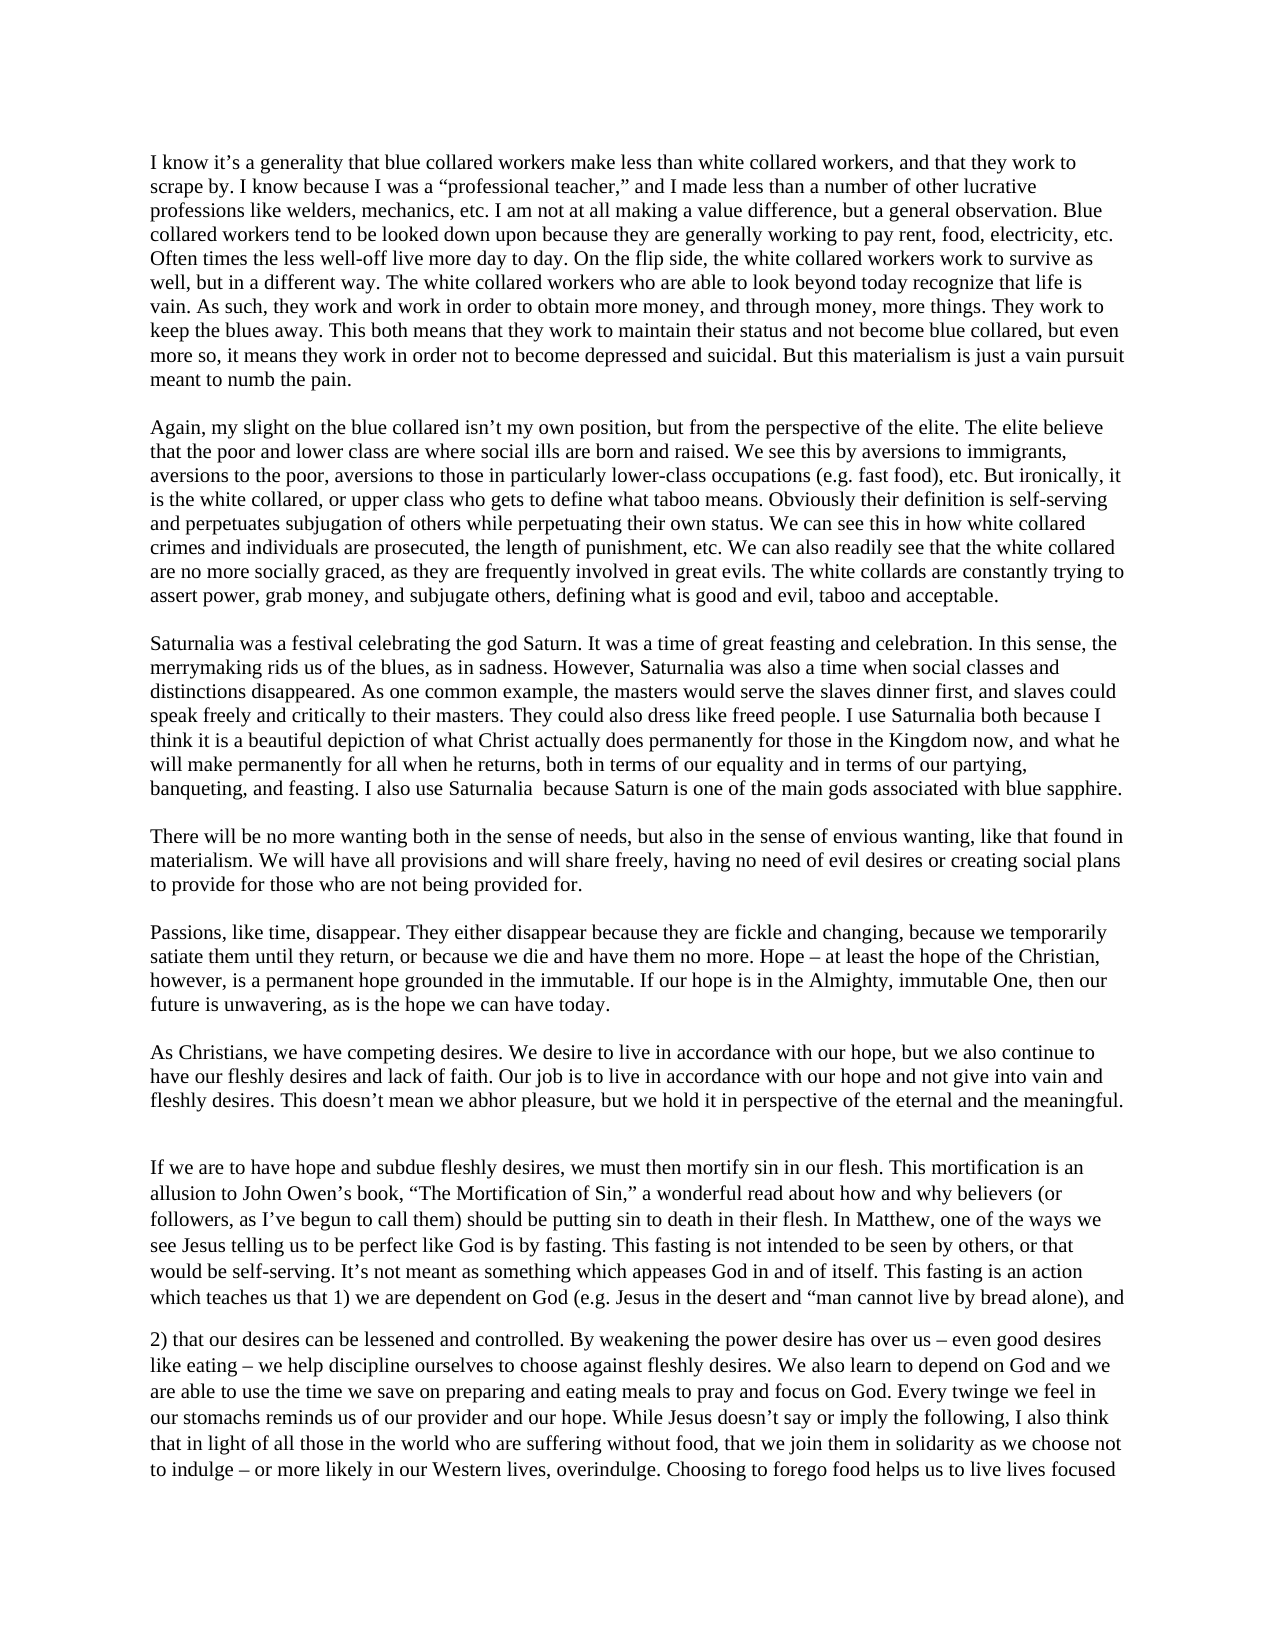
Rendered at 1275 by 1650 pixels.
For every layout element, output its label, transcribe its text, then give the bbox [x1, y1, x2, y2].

text As Christians, we have competing desires. We desire to live in accordance with our hope, but we also continue to have our fleshly desires and lack of faith. Our job is to live in accordance with our hope and not give into vain and fleshly desires. This doesn’t mean we abhor pleasure, but we hold it in perspective of the eternal and the meaningful. [150, 1040, 1125, 1112]
text Passions, like time, disappear. They either disappear because they are fickle and changing, because we temporarily satiate them until they return, or because we die and have them no more. Hope – at least the hope of the Christian, however, is a permanent hope grounded in the immutable. If our hope is in the Almighty, immutable One, then our future is unwavering, as is the hope we can have today. [150, 920, 1125, 1016]
text I know it’s a generality that blue collared workers make less than white collared workers, and that they work to scrape by. I know because I was a “professional teacher,” and I made less than a number of other lucrative professions like welders, mechanics, etc. I am not at all making a value difference, but a general observation. Blue collared workers tend to be looked down upon because they are generally working to pay rent, food, electricity, etc. Often times the less well-off live more day to day. On the flip side, the white collared workers work to survive as well, but in a different way. The white collared workers who are able to look beyond today recognize that life is vain. As such, they work and work in order to obtain more money, and through money, more things. They work to keep the blues away. This both means that they work to maintain their status and not become blue collared, but even more so, it means they work in order not to become depressed and suicidal. But this materialism is just a vain pursuit meant to numb the pain. [150, 150, 1125, 391]
text Again, my slight on the blue collared isn’t my own position, but from the perspective of the elite. The elite believe that the poor and lower class are where social ills are born and raised. We see this by aversions to immigrants, aversions to the poor, aversions to those in particularly lower-class occupations (e.g. fast food), etc. But ironically, it is the white collared, or upper class who gets to define what taboo means. Obviously their definition is self-serving and perpetuates subjugation of others while perpetuating their own status. We can see this in how white collared crimes and individuals are prosecuted, the length of punishment, etc. We can also readily see that the white collared are no more socially graced, as they are frequently involved in great evils. The white collards are constantly trying to assert power, grab money, and subjugate others, defining what is good and evil, taboo and acceptable. [150, 415, 1125, 607]
text There will be no more wanting both in the sense of needs, but also in the sense of envious wanting, like that found in materialism. We will have all provisions and will share freely, having no need of evil desires or creating social plans to provide for those who are not being provided for. [150, 824, 1125, 896]
text Saturnalia was a festival celebrating the god Saturn. It was a time of great feasting and celebration. In this sense, the merrymaking rids us of the blues, as in sadness. However, Saturnalia was also a time when social classes and distinctions disappeared. As one common example, the masters would serve the slaves dinner first, and slaves could speak freely and critically to their masters. They could also dress like freed people. I use Saturnalia both because I think it is a beautiful depiction of what Christ actually does permanently for those in the Kingdom now, and what he will make permanently for all when he returns, both in terms of our equality and in terms of our partying, banqueting, and feasting. I also use Saturnalia because Saturn is one of the main gods associated with blue sapphire. [150, 631, 1125, 800]
text If we are to have hope and subdue fleshly desires, we must then mortify sin in our flesh. This mortification is an allusion to John Owen’s book, “The Mortification of Sin,” a wonderful read about how and why believers (or followers, as I’ve begun to call them) should be putting sin to death in their flesh. In Matthew, one of the ways we see Jesus telling us to be perfect like God is by fasting. This fasting is not intended to be seen by others, or that would be self-serving. It’s not meant as something which appeases God in and of itself. This fasting is an action which teaches us that 1) we are dependent on God (e.g. Jesus in the desert and “man cannot live by bread alone), and [150, 1155, 1125, 1309]
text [150, 1327, 1125, 1481]
